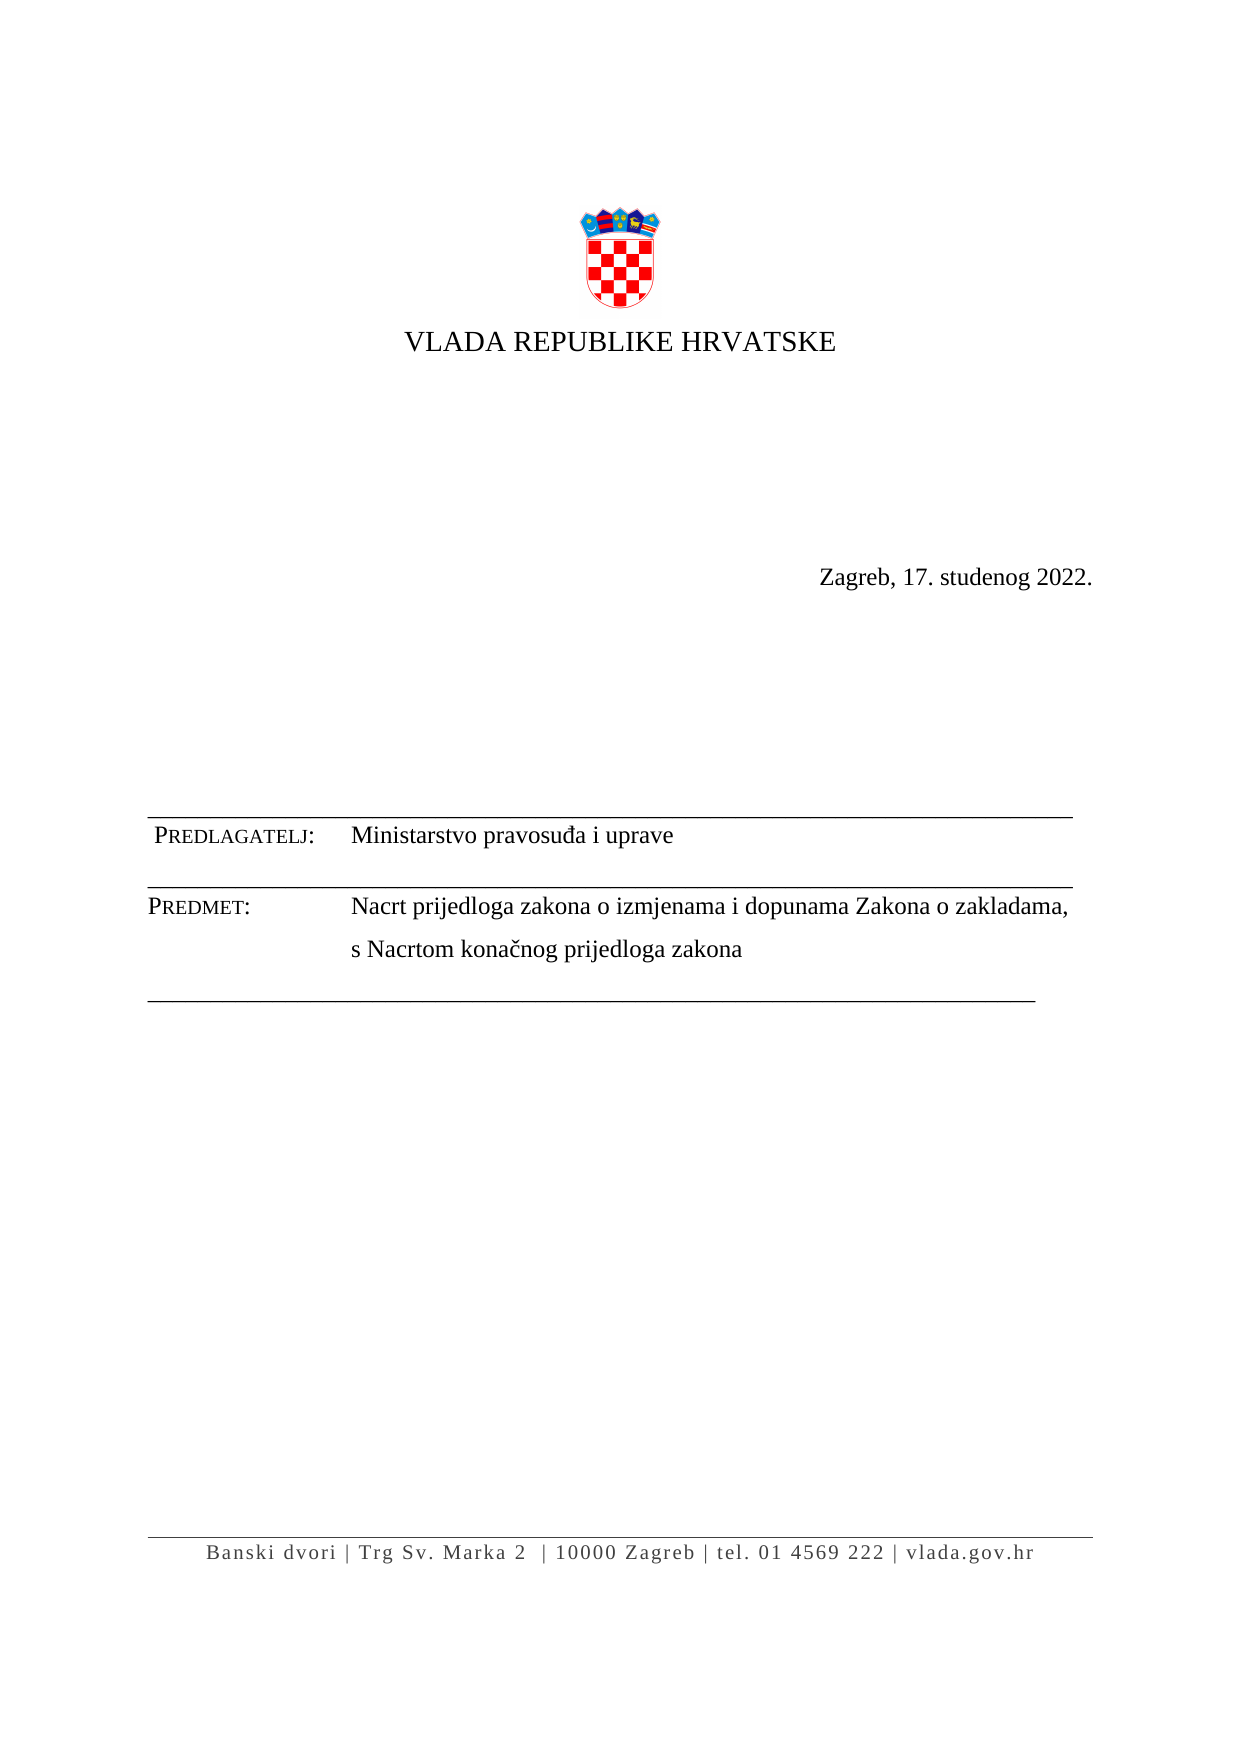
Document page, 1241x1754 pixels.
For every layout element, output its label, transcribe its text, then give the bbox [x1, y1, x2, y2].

table_header Nacrt prijedloga zakona o izmjenama i dopunama Zakona o zakladama, s Nacrtom konačnog prijedloga zakona [340, 891, 1093, 976]
table_header Ministarstvo pravosuđa i uprave [340, 820, 1093, 862]
text __________________________________________________________________________ [148, 862, 1093, 891]
text __________________________________________________________________________ [148, 792, 1093, 820]
text VLADA REPUBLIKE HRVATSKE [148, 324, 1093, 358]
table_header Predlagatelj: [136, 820, 339, 862]
picture [578, 205, 662, 319]
text Zagreb, 17. studenog 2022. [148, 562, 1093, 590]
table_header Predmet: [136, 891, 339, 976]
text Banski dvori | Trg Sv. Marka 2 | 10000 Zagreb | tel. 01 4569 222 | vlada.gov.hr [148, 1538, 1093, 1564]
text _______________________________________________________________________ [148, 976, 1093, 1005]
